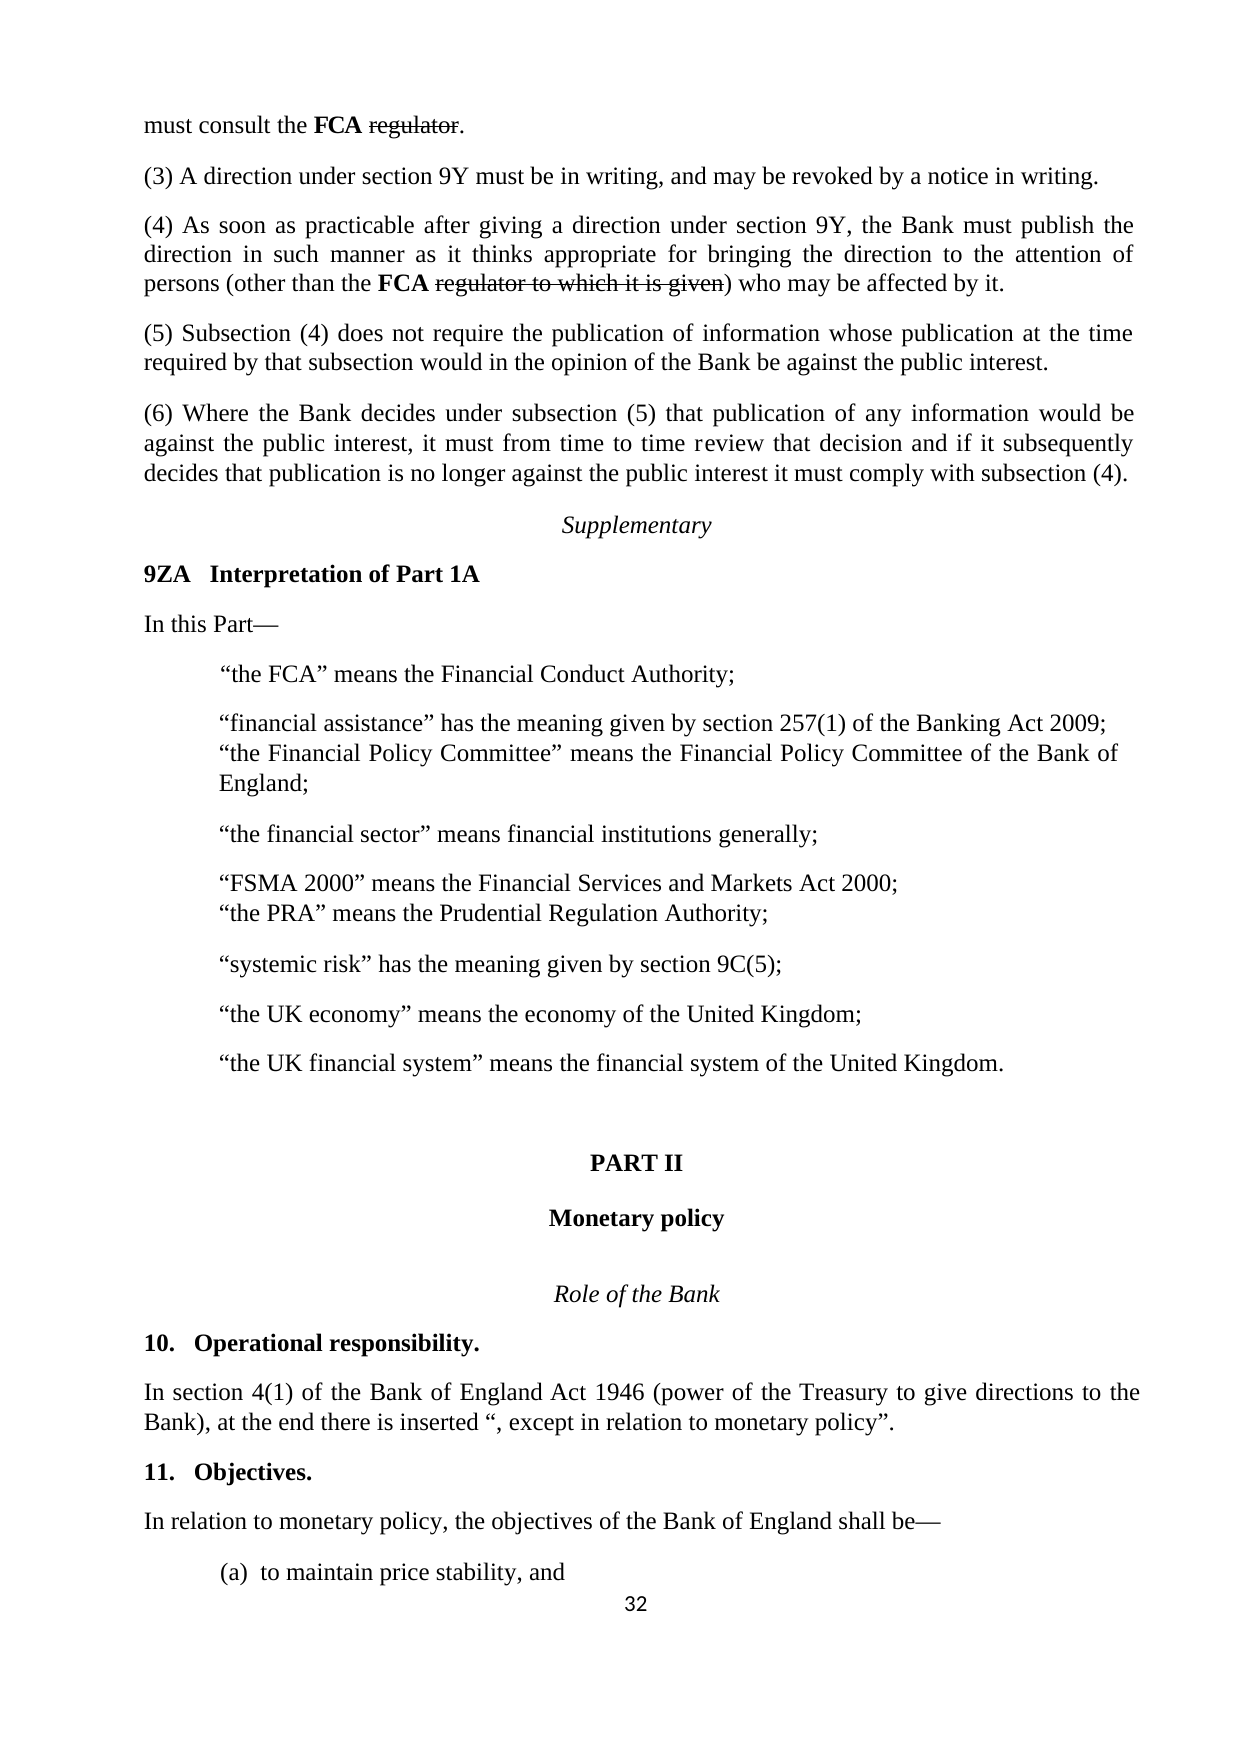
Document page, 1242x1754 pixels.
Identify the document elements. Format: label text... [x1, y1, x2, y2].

text (5) Subsection (4) does not require the publication of information whose publication at the time required by that subsection would in the opinion of the Bank be against the public interest. [143, 318, 1134, 376]
text Supplementary [533, 509, 740, 539]
text “the UK economy” means the economy of the United Kingdom; [156, 999, 1142, 1027]
text Role of the Bank [543, 1278, 730, 1307]
text In this Part— [143, 609, 1142, 638]
text “the FCA” means the Financial Conduct Authority; [220, 659, 1142, 687]
text “the UK financial system” means the financial system of the United Kingdom. [156, 1048, 1142, 1076]
text “financial assistance” has the meaning given by section 257(1) of the Banking Act 2009; “the Financial Policy Committee” means the Financial Policy Committee of the Bank of England; [218, 708, 1134, 797]
text In section 4(1) of the Bank of England Act 1946 (power of the Treasury to give directions to the Bank), at the end there is inserted “, except in relation to monetary policy”. [143, 1377, 1142, 1436]
text (6) Where the Bank decides under subsection (5) that publication of any information would be against the public interest, it must from time to time review that decision and if it subsequently decides that publication is no longer against the public interest it must comply with subsection (4). [143, 398, 1134, 487]
text 10. Operational responsibility. [143, 1328, 1142, 1356]
text (4) As soon as practicable after giving a direction under section 9Y, the Bank must publish the direction in such manner as it thinks appropriate for bringing the direction to the attention of persons (other than the FCA regulator to which it is given) who may be affected by it. [144, 211, 1134, 297]
text “FSMA 2000” means the Financial Services and Markets Act 2000; “the PRA” means the Prudential Regulation Authority; [218, 868, 913, 927]
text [143, 110, 1134, 139]
text “the financial sector” means financial institutions generally; [156, 819, 1142, 848]
text “systemic risk” has the meaning given by section 9C(5); [156, 949, 1142, 978]
text 11. Objectives. [143, 1457, 1142, 1485]
text 9ZA Interpretation of Part 1A [143, 559, 1142, 588]
text (3) A direction under section 9Y must be in writing, and may be revoked by a notice in writing. [144, 161, 1134, 190]
text (a) to maintain price stability, and [220, 1557, 954, 1586]
text In relation to monetary policy, the objectives of the Bank of England shall be— [143, 1506, 954, 1535]
text PART II Monetary policy [541, 1148, 733, 1232]
